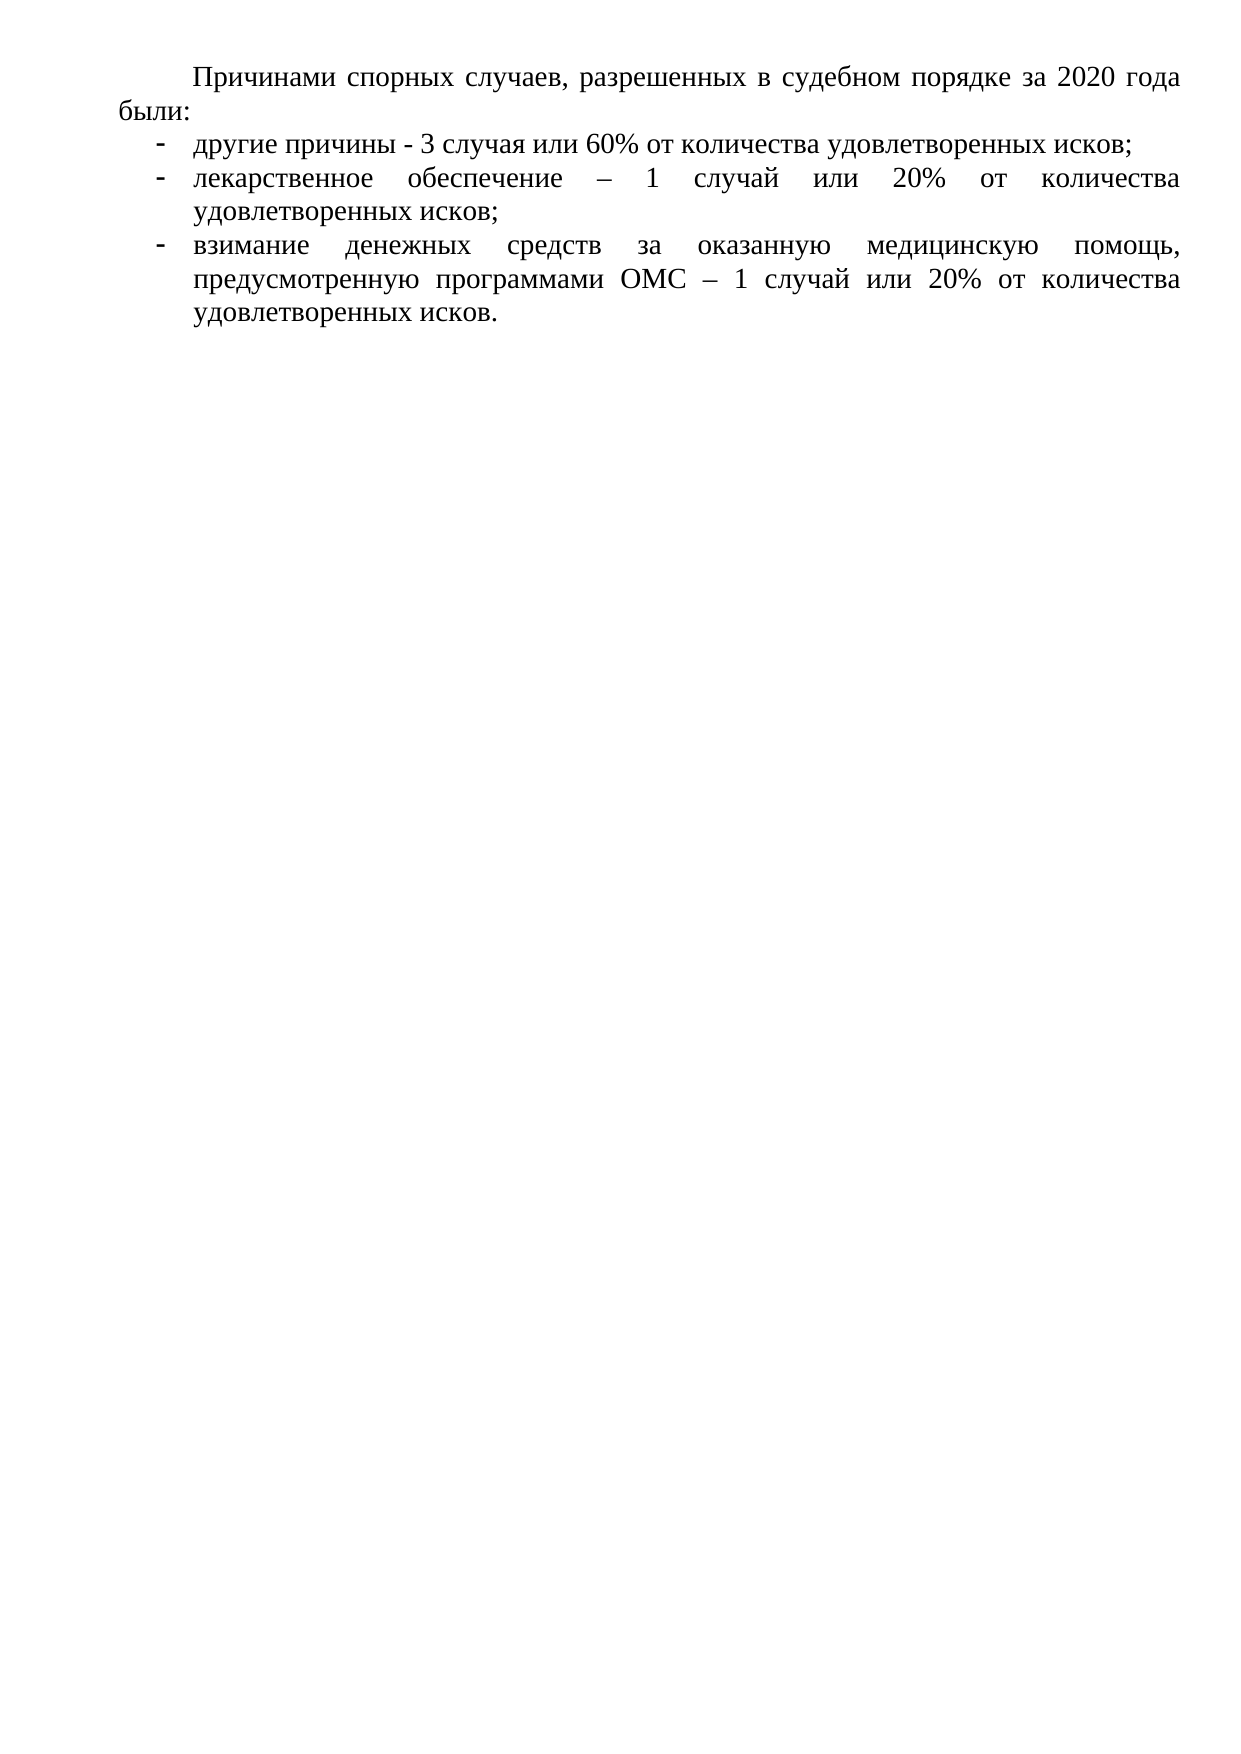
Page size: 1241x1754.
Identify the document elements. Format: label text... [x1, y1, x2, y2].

text Причинами спорных случаев, разрешенных в судебном порядке за 2020 года были: [118, 59, 1181, 126]
list взимание денежных средств за оказанную медицинскую помощь, предусмотренную программами ОМС – 1 случай или 20% от количества удовлетворенных исков. [156, 227, 1181, 328]
list другие причины - 3 случая или 60% от количества удовлетворенных исков; [156, 126, 1181, 160]
list лекарственное обеспечение – 1 случай или 20% от количества удовлетворенных исков; [156, 160, 1181, 227]
